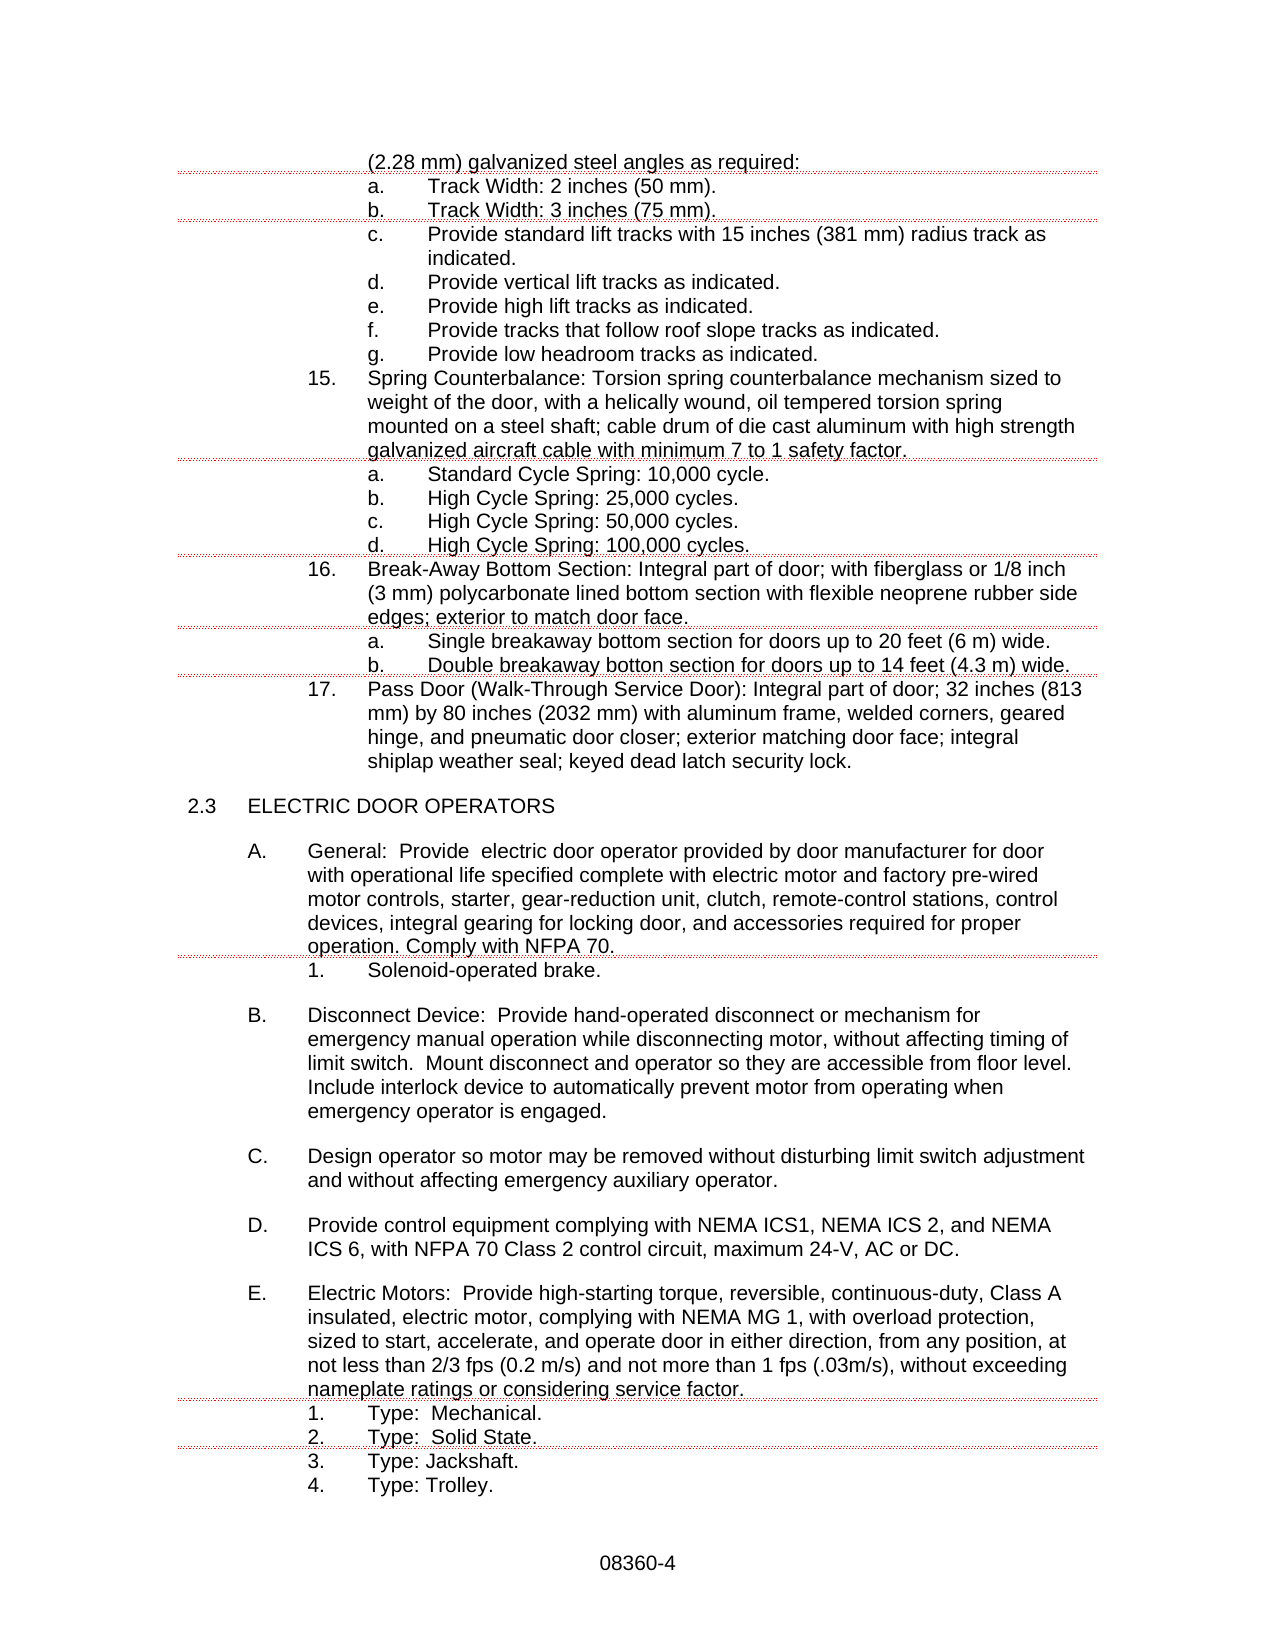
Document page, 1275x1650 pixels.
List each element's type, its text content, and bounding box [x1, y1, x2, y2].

list Type: Mechanical. [307, 1401, 1087, 1425]
list Track Width: 3 inches (75 mm). [367, 198, 1087, 222]
list Track Width: 2 inches (50 mm). [367, 174, 1087, 198]
list Provide standard lift tracks with 15 inches (381 mm) radius track as indicated. [367, 222, 1087, 270]
list Provide low headroom tracks as indicated. [367, 342, 1087, 366]
list Solenoid-operated brake. [307, 958, 1087, 982]
list Pass Door (Walk-Through Service Door): Integral part of door; 32 inches (813 mm) by 80 inches (2032 mm) with aluminum frame, welded corners, geared hinge, and pneumatic door closer; exterior matching door face; integral shiplap weather seal; keyed dead latch security lock. [307, 677, 1087, 773]
list Design operator so motor may be removed without disturbing limit switch adjustment and without affecting emergency auxiliary operator. [247, 1144, 1087, 1192]
list Break-Away Bottom Section: Integral part of door; with fiberglass or 1/8 inch (3 mm) polycarbonate lined bottom section with flexible neoprene rubber side edges; exterior to match door face. [307, 557, 1087, 629]
list Disconnect Device: Provide hand-operated disconnect or mechanism for emergency manual operation while disconnecting motor, without affecting timing of limit switch. Mount disconnect and operator so they are accessible from floor level. Include interlock device to automatically prevent motor from operating when emergency operator is engaged. [247, 1003, 1087, 1123]
list Type: Jackshaft. [307, 1449, 1087, 1473]
list Spring Counterbalance: Torsion spring counterbalance mechanism sized to weight of the door, with a helically wound, oil tempered torsion spring mounted on a steel shaft; cable drum of die cast aluminum with high strength galvanized aircraft cable with minimum 7 to 1 safety factor. [307, 366, 1087, 461]
list Type: . [307, 1425, 1087, 1449]
list General: Provide electric door operator provided by door manufacturer for door with operational life specified complete with electric motor and factory pre-wired motor controls, starter, gear-reduction unit, clutch, remote-control stations, control devices, integral gearing for locking door, and accessories required for proper operation. Comply with NFPA 70. [247, 838, 1087, 958]
list ELECTRIC DOOR OPERATORS [187, 794, 1087, 818]
list Provide control equipment complying with NEMA ICS1, NEMA ICS 2, and NEMA ICS 6, with NFPA 70 Class 2 control circuit, maximum 24-V, AC or DC. [247, 1212, 1087, 1260]
list Provide high lift tracks as indicated. [367, 294, 1087, 318]
list Single breakaway bottom section for doors up to 20 feet (6 m) wide. [367, 629, 1087, 653]
list High Cycle Spring: 100,000 cycles. [367, 533, 1087, 557]
list Type: Trolley. [307, 1473, 1087, 1497]
list Double breakaway botton section for doors up to 14 feet (4.3 m) wide. [367, 653, 1087, 677]
list High Cycle Spring: 25,000 cycles. [367, 485, 1087, 509]
list High Cycle Spring: 50,000 cycles. [367, 509, 1087, 533]
list Electric Motors: Provide high-starting torque, reversible, continuous-duty, Class A insulated, electric motor, complying with NEMA MG 1, with overload protection, sized to start, accelerate, and operate door in either direction, from any position, at not less than 2/3 fps (0.2 m/s) and not more than 1 fps (.03m/s), without exceeding nameplate ratings or considering service factor. [247, 1281, 1087, 1401]
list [307, 150, 1087, 174]
list Standard Cycle Spring: 10,000 cycle. [367, 461, 1087, 485]
list Provide tracks that follow roof slope tracks as indicated. [367, 318, 1087, 342]
list Provide vertical lift tracks as indicated. [367, 270, 1087, 294]
